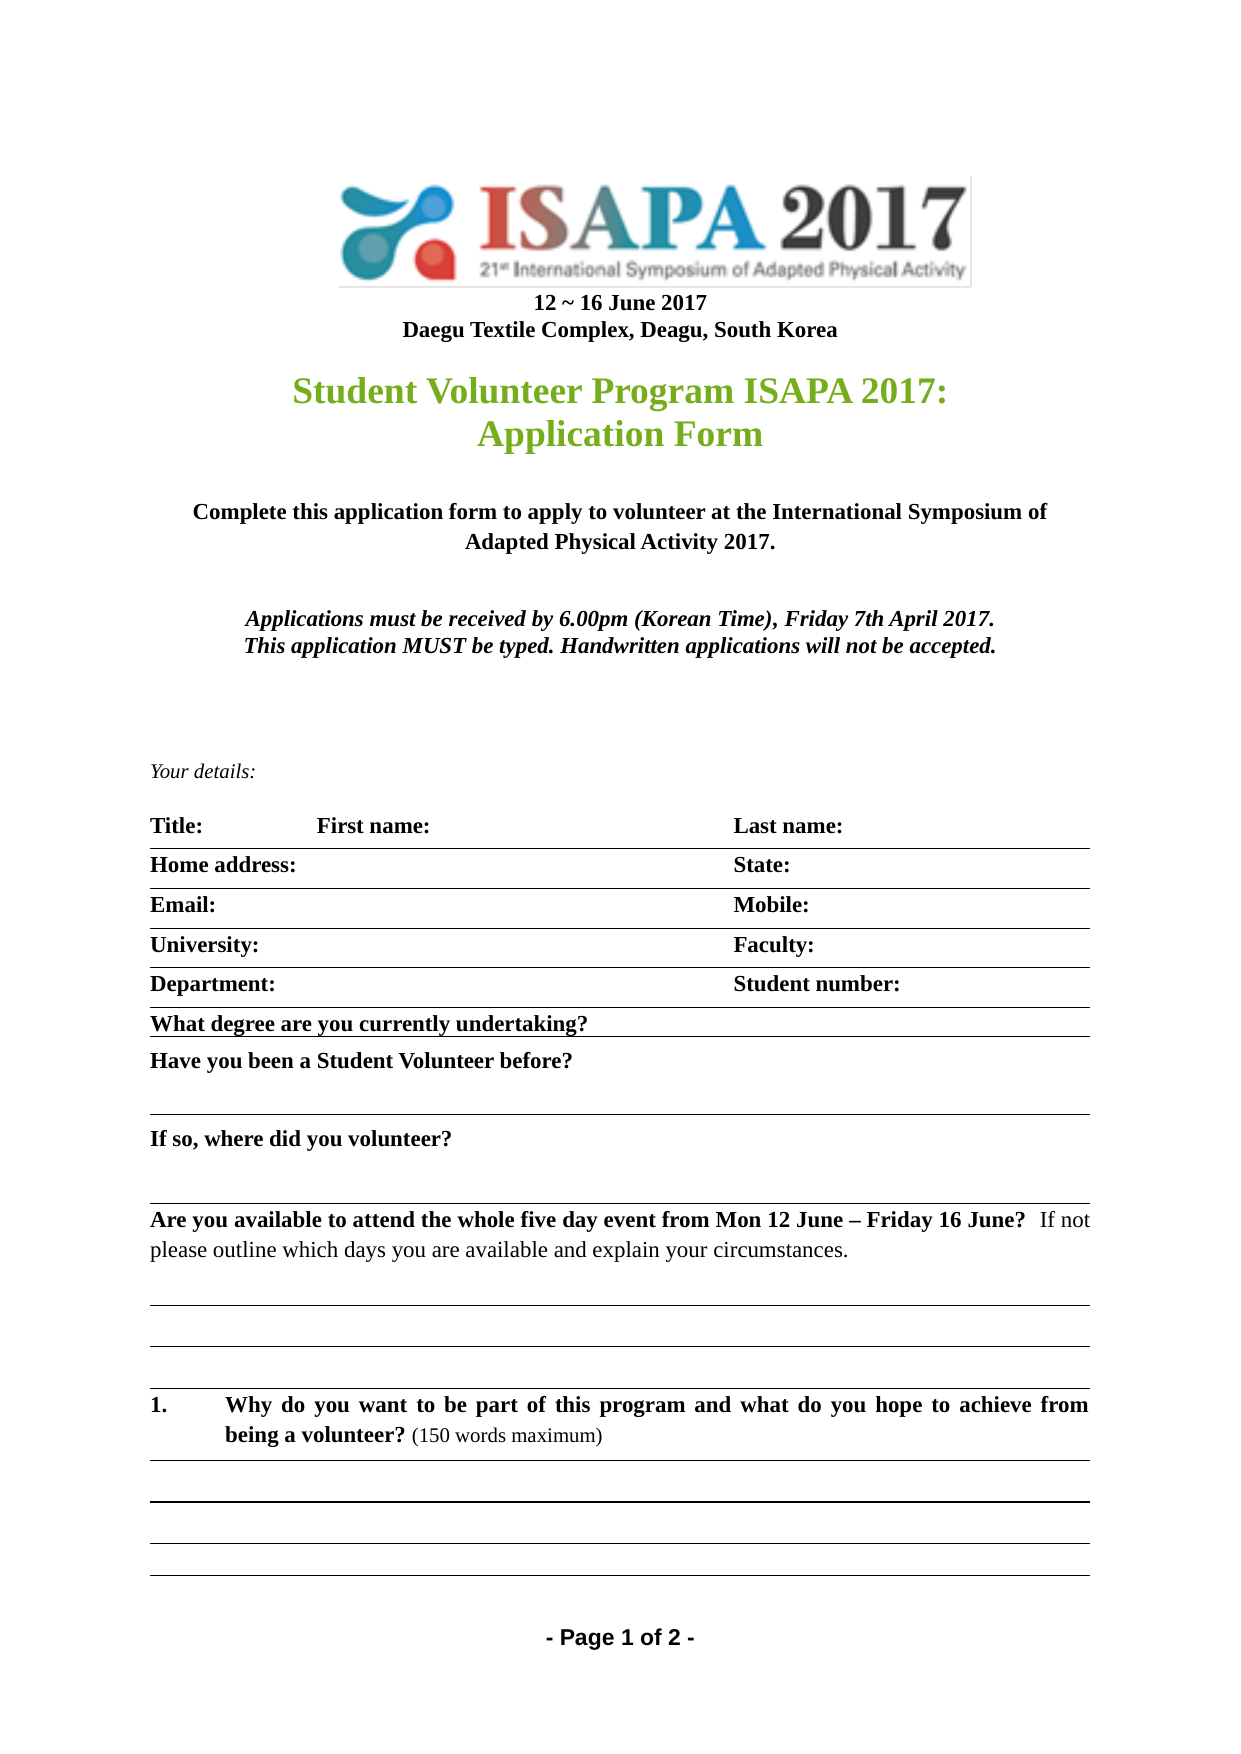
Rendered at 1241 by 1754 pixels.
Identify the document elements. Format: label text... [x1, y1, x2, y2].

text Student Volunteer Program ISAPA 2017: [150, 368, 1090, 412]
text Your details: [150, 759, 1090, 783]
text Applications must be received by 6.00pm (Korean Time), Friday 7th April 2017. [150, 606, 1090, 632]
text Department: Student number: [150, 968, 1090, 997]
text What degree are you currently undertaking? [150, 1008, 1090, 1036]
text If so, where did you volunteer? [150, 1125, 1090, 1152]
text University: Faculty: [150, 929, 1090, 957]
text Have you been a Student Volunteer before? [150, 1047, 1090, 1074]
text Title: First name: Last name: [150, 812, 1090, 838]
picture [339, 176, 974, 290]
text Home address: State: [150, 849, 1090, 878]
text 1. Why do you want to be part of this program and what do you hope to achieve from being a volunteer? (150 words maximum) [150, 1389, 1090, 1450]
text This application MUST be typed. Handwritten applications will not be accepted. [150, 632, 1090, 658]
text Complete this application form to apply to volunteer at the International Symposium of Adapted Physical Activity 2017. [150, 498, 1090, 554]
text Are you available to attend the whole five day event from Mon 12 June – Friday 16 June? If not please outline which days you are available and explain your circumstances. [150, 1204, 1090, 1294]
text Application Form [150, 412, 1090, 455]
text Email: Mobile: [150, 889, 1090, 917]
text Daegu Textile Complex, Deagu, South Korea [150, 316, 1090, 342]
